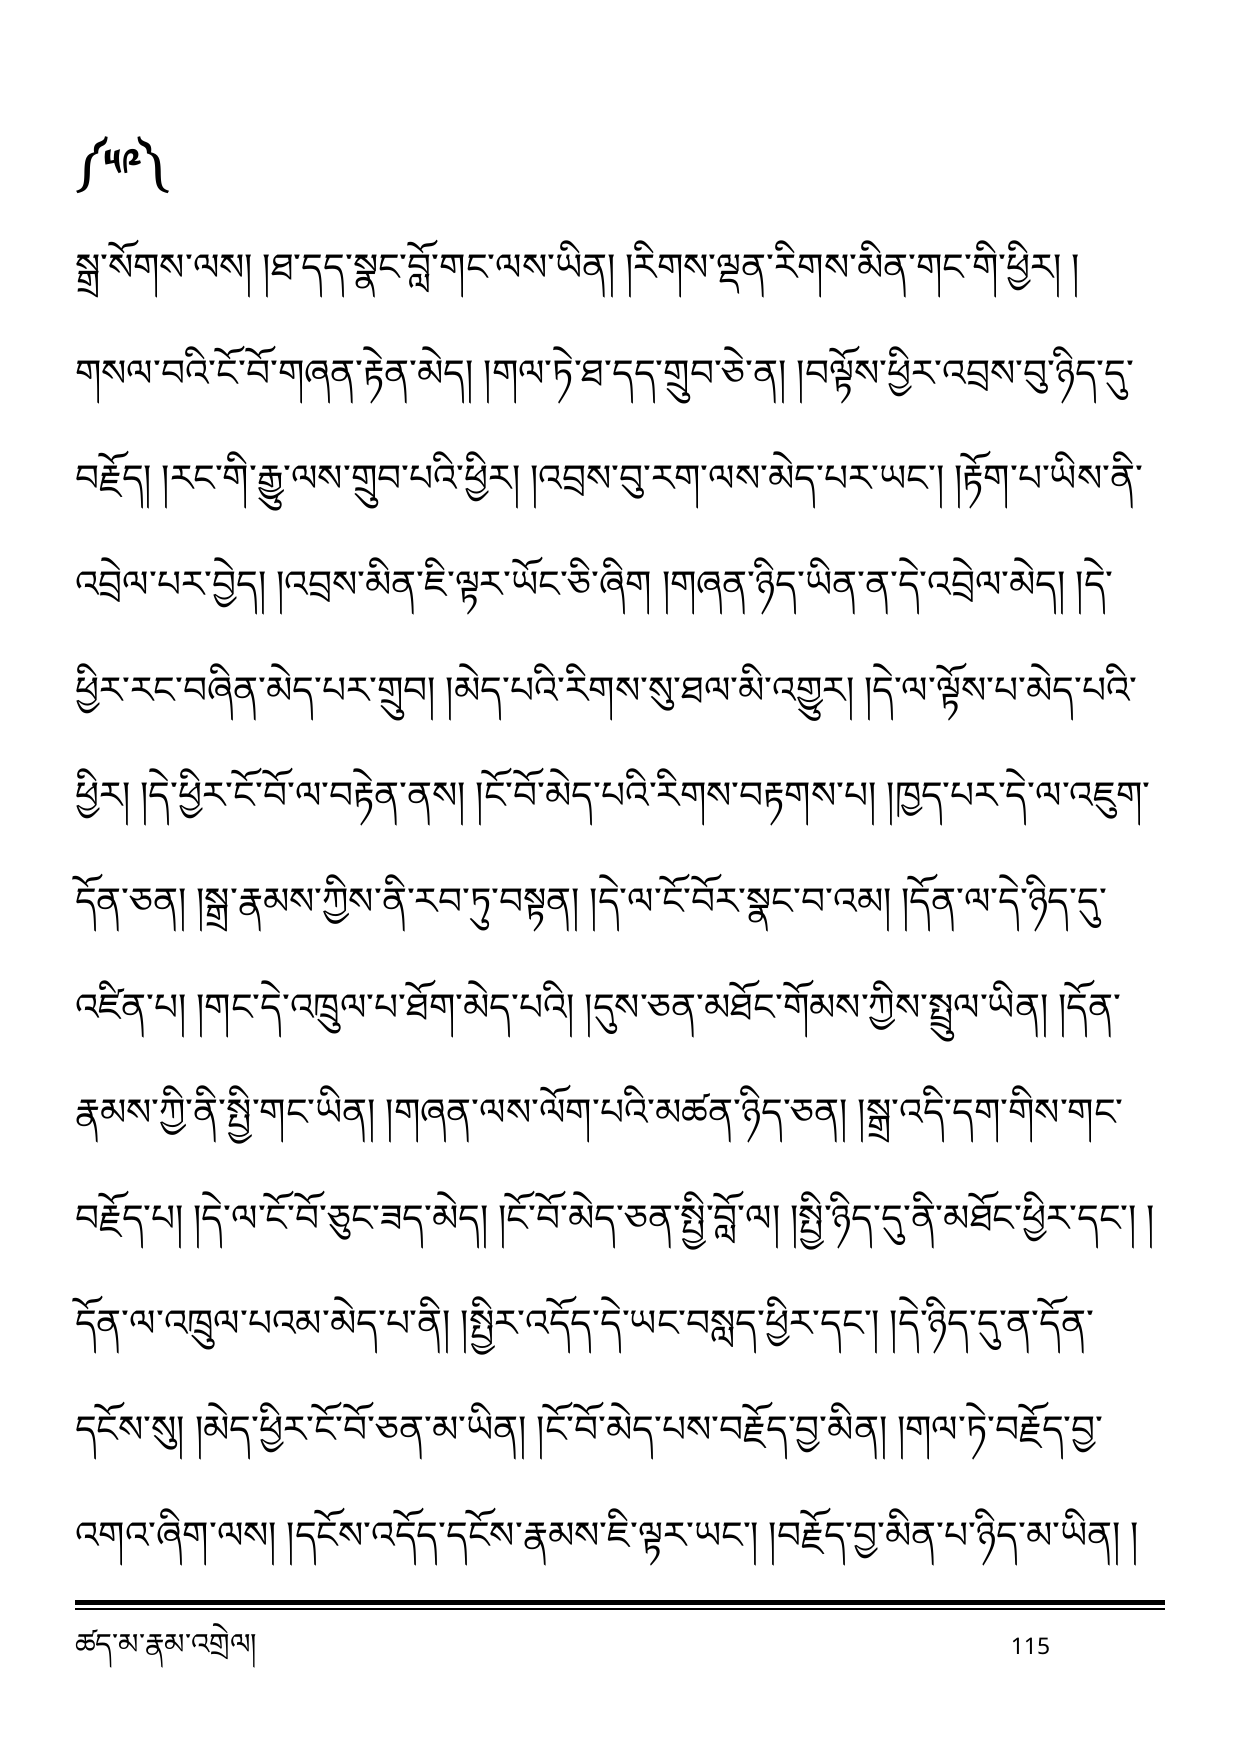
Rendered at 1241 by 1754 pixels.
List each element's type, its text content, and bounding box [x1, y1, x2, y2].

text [75, 226, 1165, 1599]
text ༼༥༩༽ [75, 120, 1165, 226]
